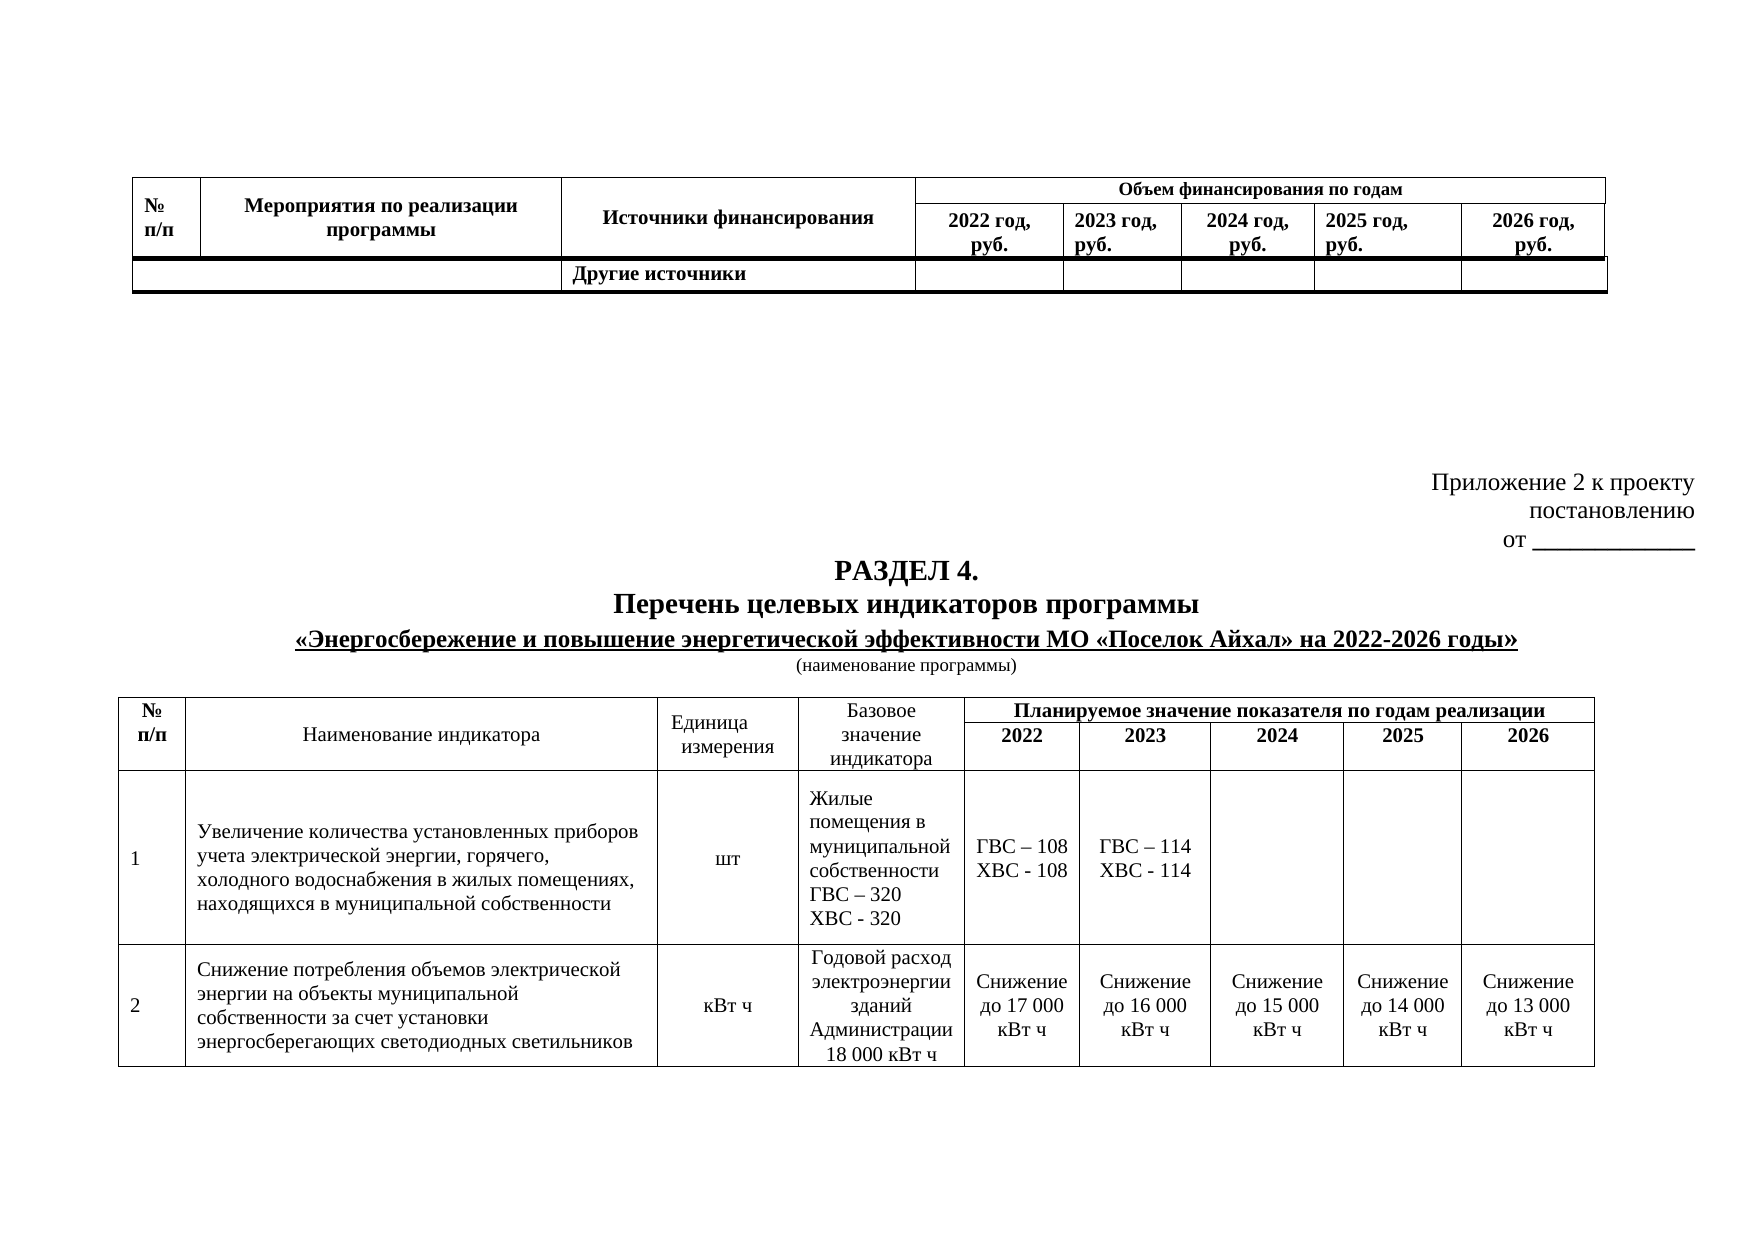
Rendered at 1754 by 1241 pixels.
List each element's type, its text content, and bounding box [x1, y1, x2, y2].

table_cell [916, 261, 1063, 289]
text (наименование программы) [118, 654, 1695, 675]
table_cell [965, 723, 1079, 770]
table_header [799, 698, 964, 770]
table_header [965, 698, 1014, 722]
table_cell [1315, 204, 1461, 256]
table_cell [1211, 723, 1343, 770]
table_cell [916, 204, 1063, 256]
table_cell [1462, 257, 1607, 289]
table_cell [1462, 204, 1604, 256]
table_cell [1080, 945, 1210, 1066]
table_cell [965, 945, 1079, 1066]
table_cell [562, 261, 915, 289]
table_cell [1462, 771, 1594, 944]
text Приложение 2 к проекту [118, 467, 1695, 496]
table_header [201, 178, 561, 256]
text постановлению [118, 496, 1695, 524]
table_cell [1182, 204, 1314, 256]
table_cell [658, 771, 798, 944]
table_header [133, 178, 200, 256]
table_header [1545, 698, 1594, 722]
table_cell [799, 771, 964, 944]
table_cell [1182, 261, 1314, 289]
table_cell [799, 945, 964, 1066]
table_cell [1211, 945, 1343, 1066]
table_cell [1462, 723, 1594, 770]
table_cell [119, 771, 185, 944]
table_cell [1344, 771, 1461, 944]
text РАЗДЕЛ 4. [118, 553, 1695, 587]
text «Энергосбережение и повышение энергетической эффективности МО «Поселок Айхал» на 2022-2026 годы» [118, 620, 1695, 654]
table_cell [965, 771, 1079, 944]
text Перечень целевых индикаторов программы [118, 587, 1695, 620]
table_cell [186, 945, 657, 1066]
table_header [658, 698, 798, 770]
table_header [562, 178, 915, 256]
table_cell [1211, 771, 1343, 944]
text от _____________ [118, 524, 1695, 553]
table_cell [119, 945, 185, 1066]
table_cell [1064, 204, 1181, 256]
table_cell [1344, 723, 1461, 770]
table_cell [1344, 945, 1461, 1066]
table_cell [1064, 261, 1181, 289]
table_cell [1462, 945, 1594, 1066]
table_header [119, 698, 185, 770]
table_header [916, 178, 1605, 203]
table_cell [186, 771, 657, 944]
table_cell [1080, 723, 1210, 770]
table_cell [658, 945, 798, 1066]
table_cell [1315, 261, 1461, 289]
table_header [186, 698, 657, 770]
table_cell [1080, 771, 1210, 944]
